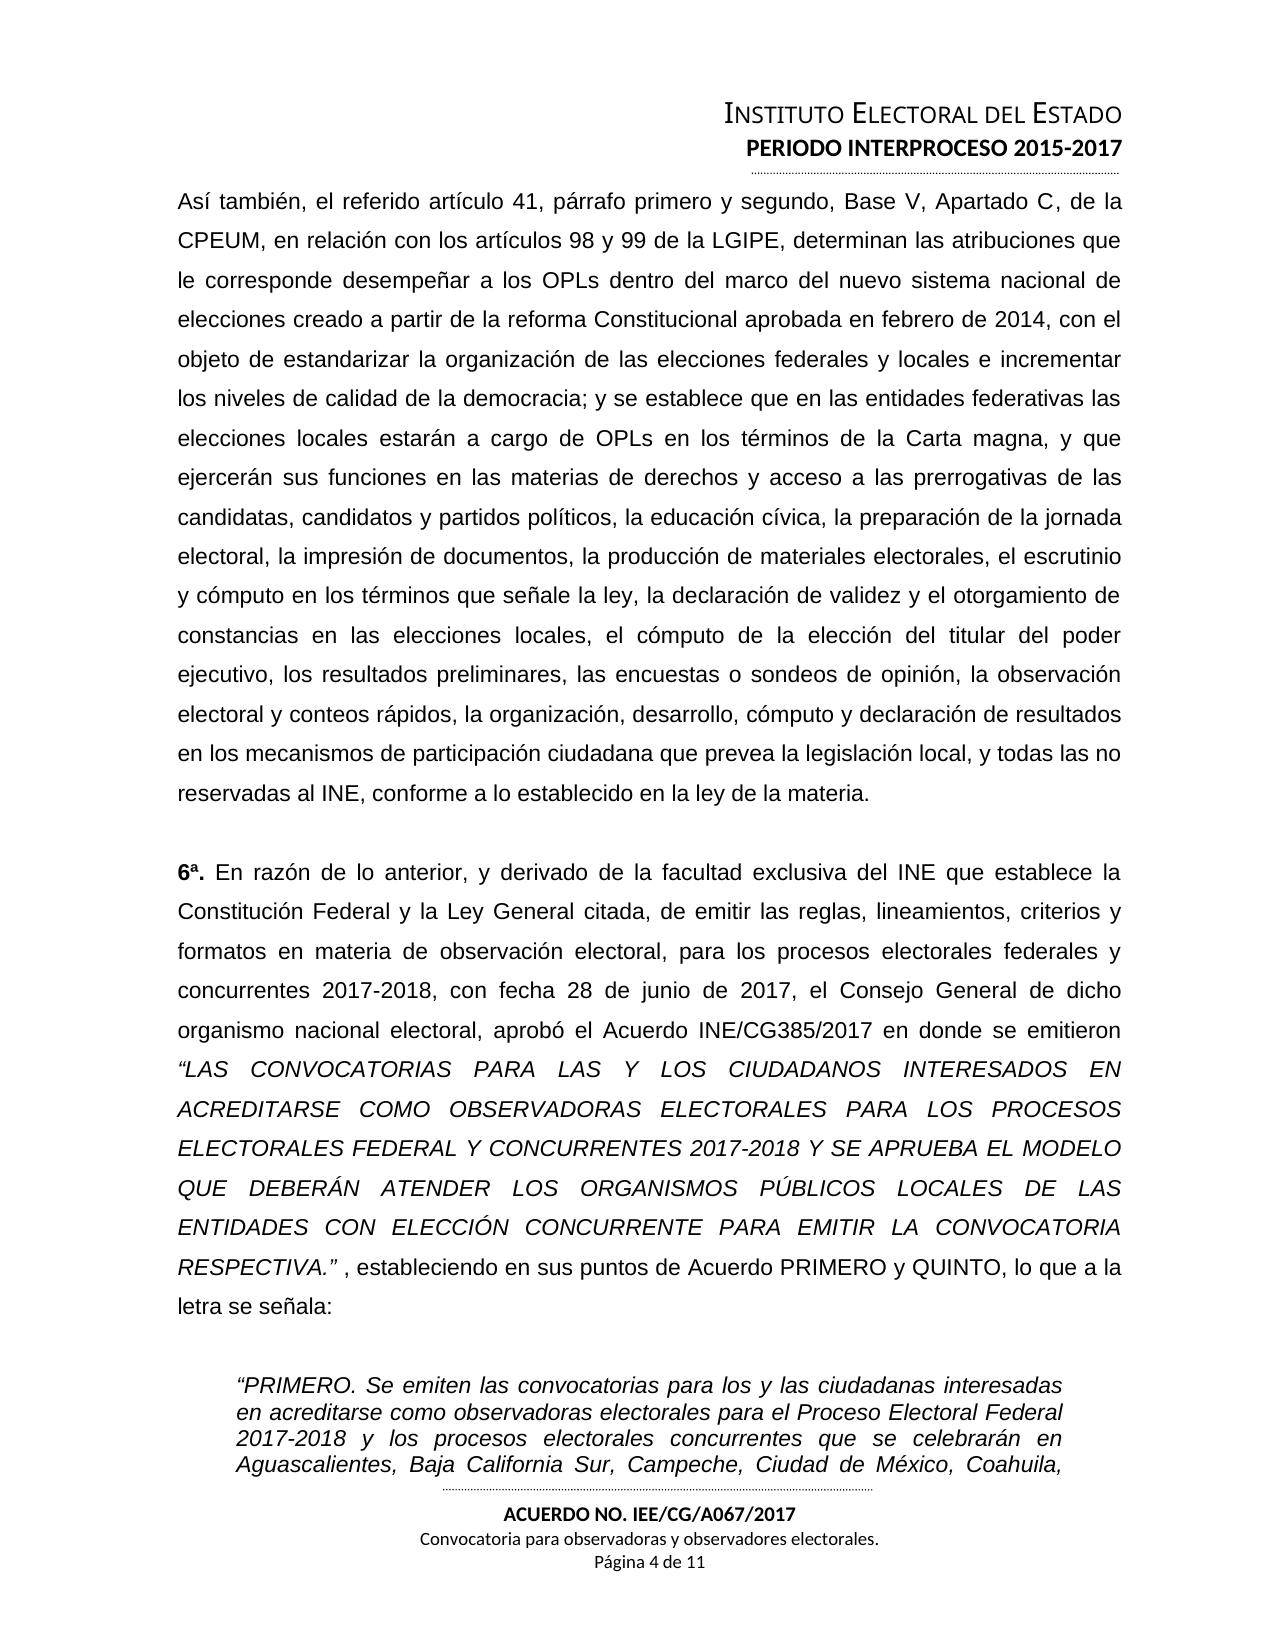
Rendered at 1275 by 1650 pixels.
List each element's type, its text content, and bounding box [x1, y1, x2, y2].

text Así también, el referido artículo 41, párrafo primero y segundo, Base V, Apartado C, de la CPEUM, en relación con los artículos 98 y 99 de la LGIPE, determinan las atribuciones que le corresponde desempeñar a los OPLs dentro del marco del nuevo sistema nacional de elecciones creado a partir de la reforma Constitucional aprobada en febrero de 2014, con el objeto de estandarizar la organización de las elecciones federales y locales e incrementar los niveles de calidad de la democracia; y se establece que en las entidades federativas las elecciones locales estarán a cargo de OPLs en los términos de la Carta magna, y que ejercerán sus funciones en las materias de derechos y acceso a las prerrogativas de las candidatas, candidatos y partidos políticos, la educación cívica, la preparación de la jornada electoral, la impresión de documentos, la producción de materiales electorales, el escrutinio y cómputo en los términos que señale la ley, la declaración de validez y el otorgamiento de constancias en las elecciones locales, el cómputo de la elección del titular del poder ejecutivo, los resultados preliminares, las encuestas o sondeos de opinión, la observación electoral y conteos rápidos, la organización, desarrollo, cómputo y declaración de resultados en los mecanismos de participación ciudadana que prevea la legislación local, y todas las no reservadas al INE, conforme a lo establecido en la ley de la materia. [177, 188, 1122, 806]
text 6ª. En razón de lo anterior, y derivado de la facultad exclusiva del INE que establece la Constitución Federal y la Ley General citada, de emitir las reglas, lineamientos, criterios y formatos en materia de observación electoral, para los procesos electorales federales y concurrentes 2017-2018, con fecha 28 de junio de 2017, el Consejo General de dicho organismo nacional electoral, aprobó el Acuerdo INE/CG385/2017 en donde se emitieron “LAS CONVOCATORIAS PARA LAS Y LOS CIUDADANOS INTERESADOS EN ACREDITARSE COMO OBSERVADORAS ELECTORALES PARA LOS PROCESOS ELECTORALES FEDERAL Y CONCURRENTES 2017-2018 Y SE APRUEBA EL MODELO QUE DEBERÁN ATENDER LOS ORGANISMOS PÚBLICOS LOCALES DE LAS ENTIDADES CON ELECCIÓN CONCURRENTE PARA EMITIR LA CONVOCATORIA RESPECTIVA.” , estableciendo en sus puntos de Acuerdo PRIMERO y QUINTO, lo que a la letra se señala: [177, 859, 1122, 1319]
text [236, 1372, 1063, 1477]
